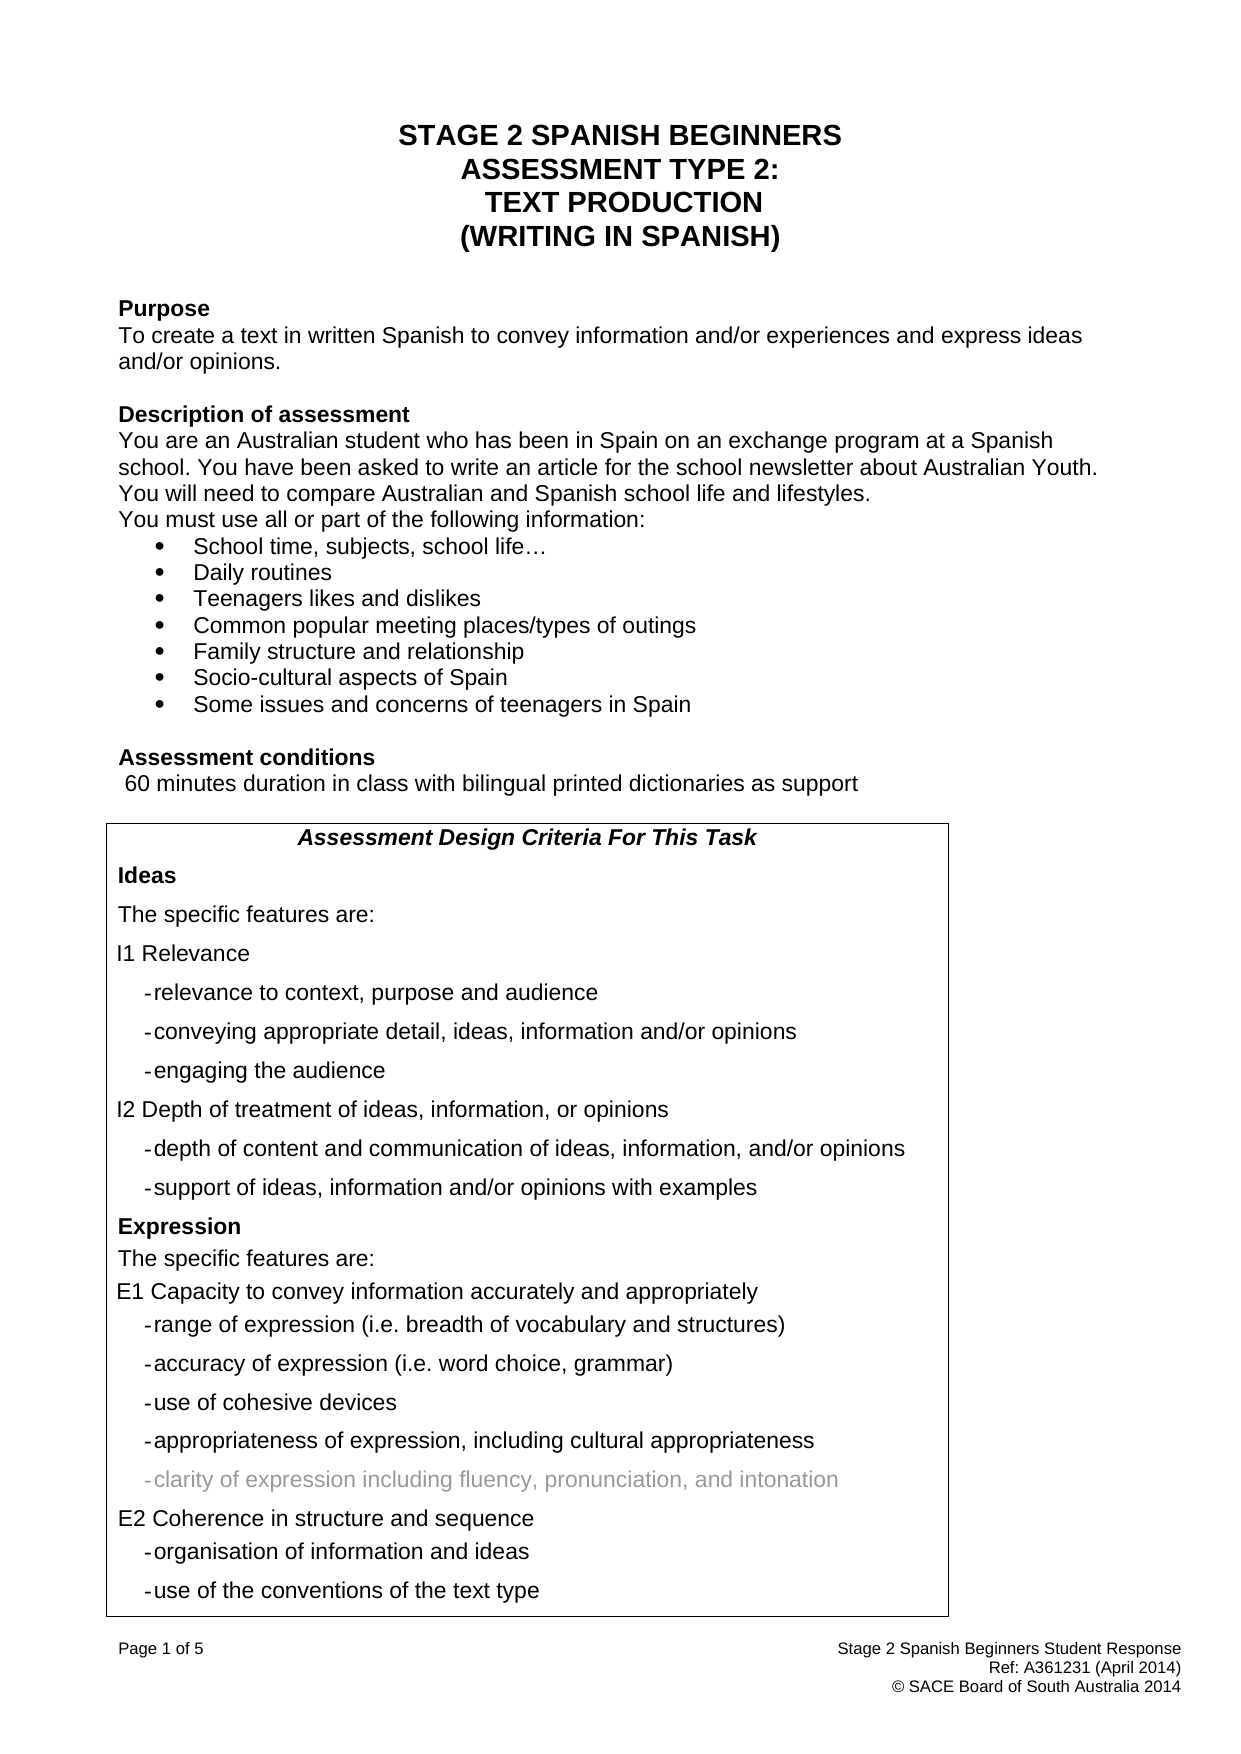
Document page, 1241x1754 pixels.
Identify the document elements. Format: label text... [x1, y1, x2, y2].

text (WRITING IN SPANISH) [118, 219, 1122, 252]
text and/or opinions. [118, 348, 1124, 374]
text You are an Australian student who has been in Spain on an exchange program at a Spanish school. You have been asked to write an article for the school newsletter about Australian Youth. You will need to compare Australian and Spanish school life and lifestyles. [118, 427, 1124, 506]
text TEXT PRODUCTION [118, 185, 1122, 219]
list School time, subjects, school life… [156, 533, 1124, 559]
list Common popular meeting places/types of outings [156, 612, 1124, 638]
list Teenagers likes and dislikes [156, 585, 1124, 612]
text Assessment conditions [118, 743, 1124, 770]
text ASSESSMENT TYPE 2: [118, 152, 1122, 185]
list Some issues and concerns of teenagers in Spain [156, 691, 1124, 717]
text STAGE 2 SPANISH BEGINNERS [118, 118, 1122, 152]
text 60 minutes duration in class with bilingual printed dictionaries as support [118, 770, 1124, 796]
list Daily routines [156, 559, 1124, 585]
text Description of assessment [118, 401, 1124, 427]
text Purpose [118, 295, 1124, 322]
text You must use all or part of the following information: [118, 506, 1124, 533]
list Family structure and relationship [156, 638, 1124, 664]
list Socio-cultural aspects of Spain [156, 664, 1124, 691]
table_cell Ideas The specific features are: I1 Relevance relevance to context, purpose and audience conveying appropriate detail, ideas, information and/or opinions engaging the audience I2 Depth of treatment of ideas, information, or opinions depth of content and communication of ideas, information, and/or opinions support of ideas, information and/or opinions with examples Expression The specific features are: E1 Capacity to convey information accurately and appropriately range of expression (i.e. breadth of vocabulary and structures) accuracy of expression (i.e. word choice, grammar) use of cohesive devices appropriateness of expression, including cultural appropriateness clarity of expression including fluency, pronunciation, and intonation E2 Coherence in structure and sequence organisation of information and ideas use of the conventions of the text type [107, 863, 948, 1616]
text To create a text in written Spanish to convey information and/or experiences and express ideas [118, 322, 1122, 348]
table_header Assessment Design Criteria For This Task [107, 824, 948, 862]
